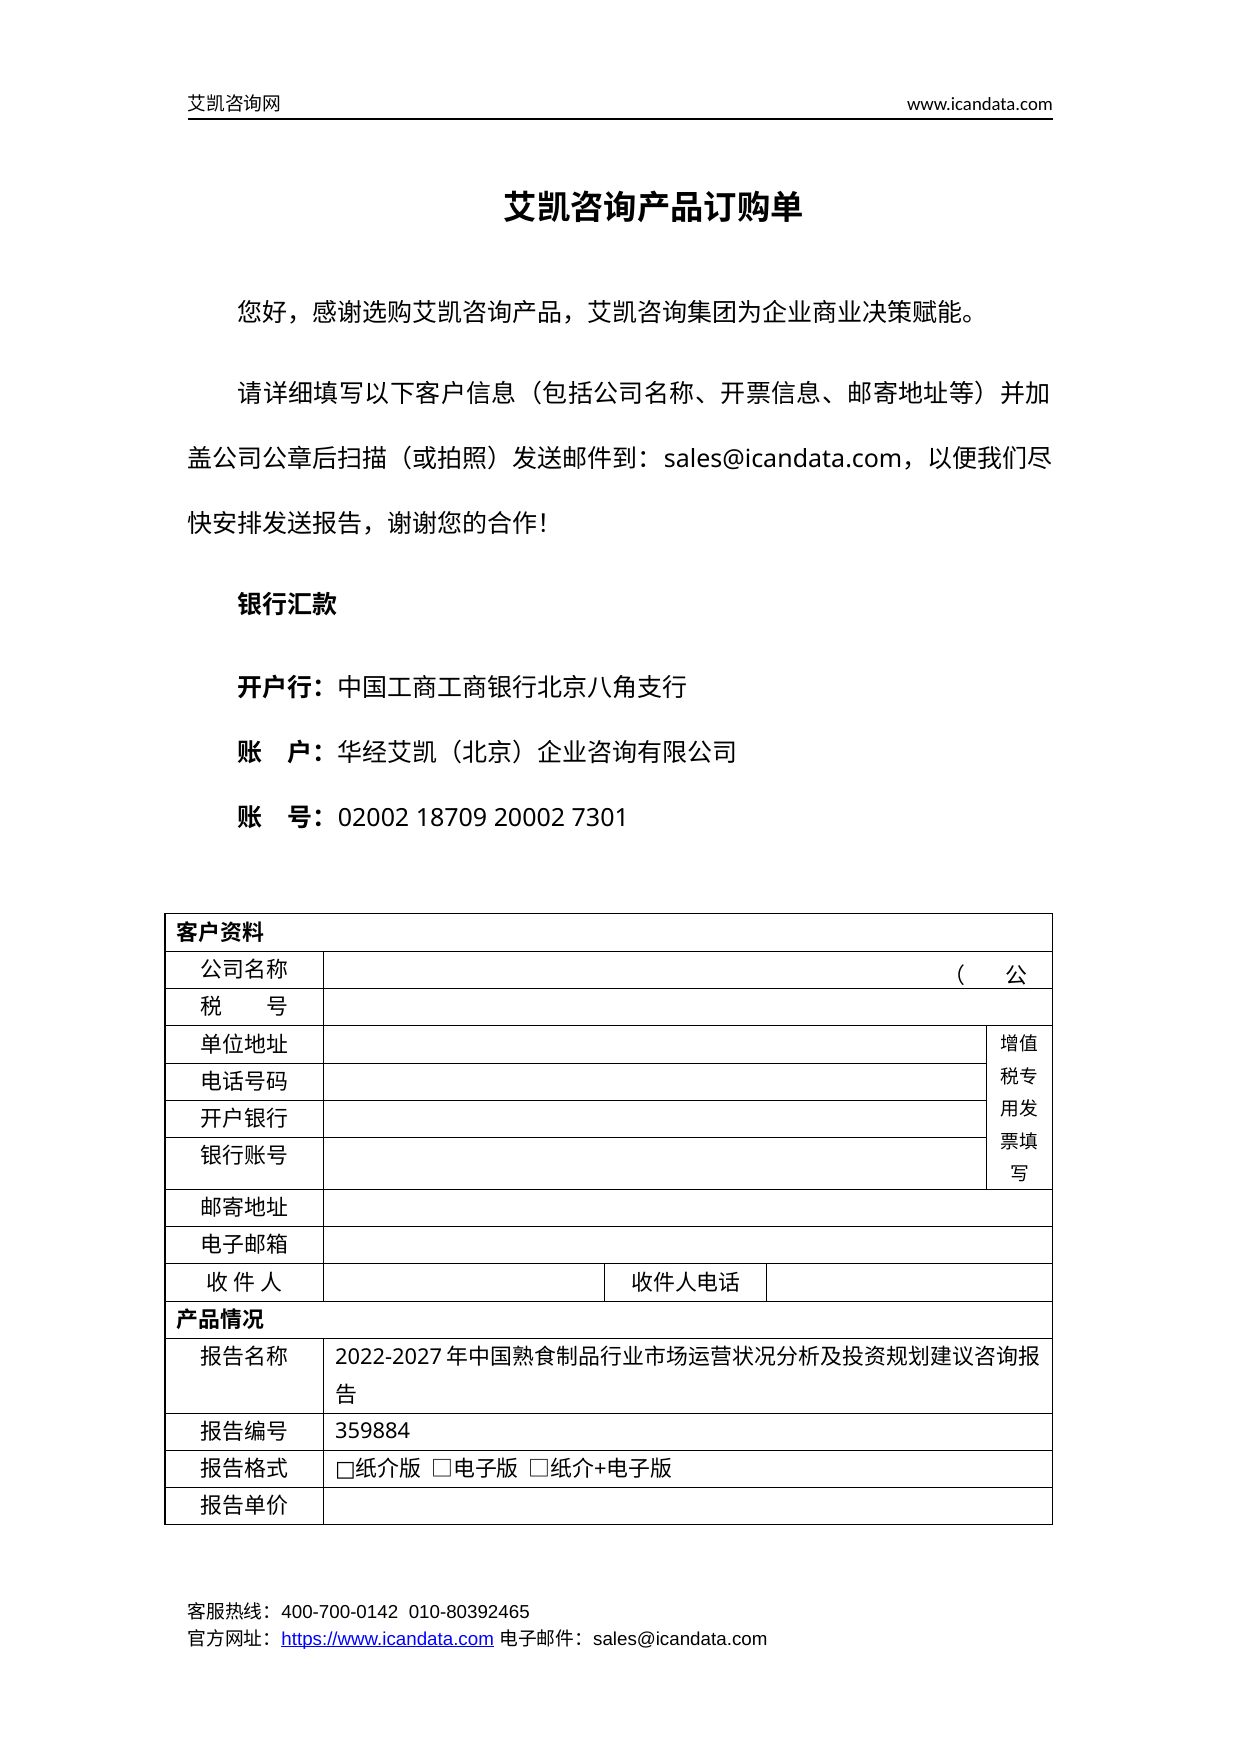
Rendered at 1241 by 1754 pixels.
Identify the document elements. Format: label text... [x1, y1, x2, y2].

table_cell 税 号 [166, 989, 323, 1025]
table_cell [324, 1488, 1052, 1524]
table_cell 2022-2027年中国熟食制品行业市场运营状况分析及投资规划建议咨询报告 [324, 1339, 1052, 1412]
table_cell 电话号码 [166, 1064, 323, 1100]
table_cell [324, 1026, 986, 1062]
text 艾凯咨询产品订购单 [187, 172, 1053, 237]
table_cell 报告名称 [166, 1339, 323, 1412]
text 您好，感谢选购艾凯咨询产品，艾凯咨询集团为企业商业决策赋能。 [187, 278, 1053, 343]
table_cell 产品情况 [166, 1302, 1052, 1338]
table_cell [767, 1264, 1052, 1301]
table_cell 收 件 人 [166, 1264, 323, 1301]
table_cell □纸介版 □电子版 □纸介+电子版 [324, 1451, 1052, 1487]
table_cell [324, 952, 1052, 988]
table_cell 增值税专用发票填写 [987, 1026, 1052, 1189]
table_cell 开户银行 [166, 1101, 323, 1137]
table_cell [324, 1227, 1052, 1263]
table_header 客户资料 [166, 914, 1052, 951]
table_cell [324, 1264, 604, 1301]
table_cell [324, 1190, 1052, 1226]
table_cell 电子邮箱 [166, 1227, 323, 1263]
text 开户行：中国工商工商银行北京八角支行 [187, 653, 1053, 718]
text 账 号：02002 18709 20002 7301 [187, 783, 1053, 848]
table_cell 邮寄地址 [166, 1190, 323, 1226]
table_cell 359884 [324, 1414, 1052, 1450]
table_cell 银行账号 [166, 1138, 323, 1189]
text 账 户：华经艾凯（北京）企业咨询有限公司 [187, 718, 1053, 783]
table_cell [324, 1138, 986, 1189]
table_cell 报告单价 [166, 1488, 323, 1524]
table_cell 报告编号 [166, 1414, 323, 1450]
table_cell 公司名称 [166, 952, 323, 988]
table_cell 报告格式 [166, 1451, 323, 1487]
table_cell [324, 1064, 986, 1100]
table_cell 收件人电话 [605, 1264, 766, 1301]
text 银行汇款 [187, 570, 1053, 635]
table_cell 单位地址 [166, 1026, 323, 1062]
text 请详细填写以下客户信息（包括公司名称、开票信息、邮寄地址等）并加盖公司公章后扫描（或拍照）发送邮件到：sales@icandata.com，以便我们尽快安排发送报告，谢谢您的合作！ [187, 359, 1053, 554]
table_cell [324, 1101, 986, 1137]
table_cell [324, 989, 1052, 1025]
